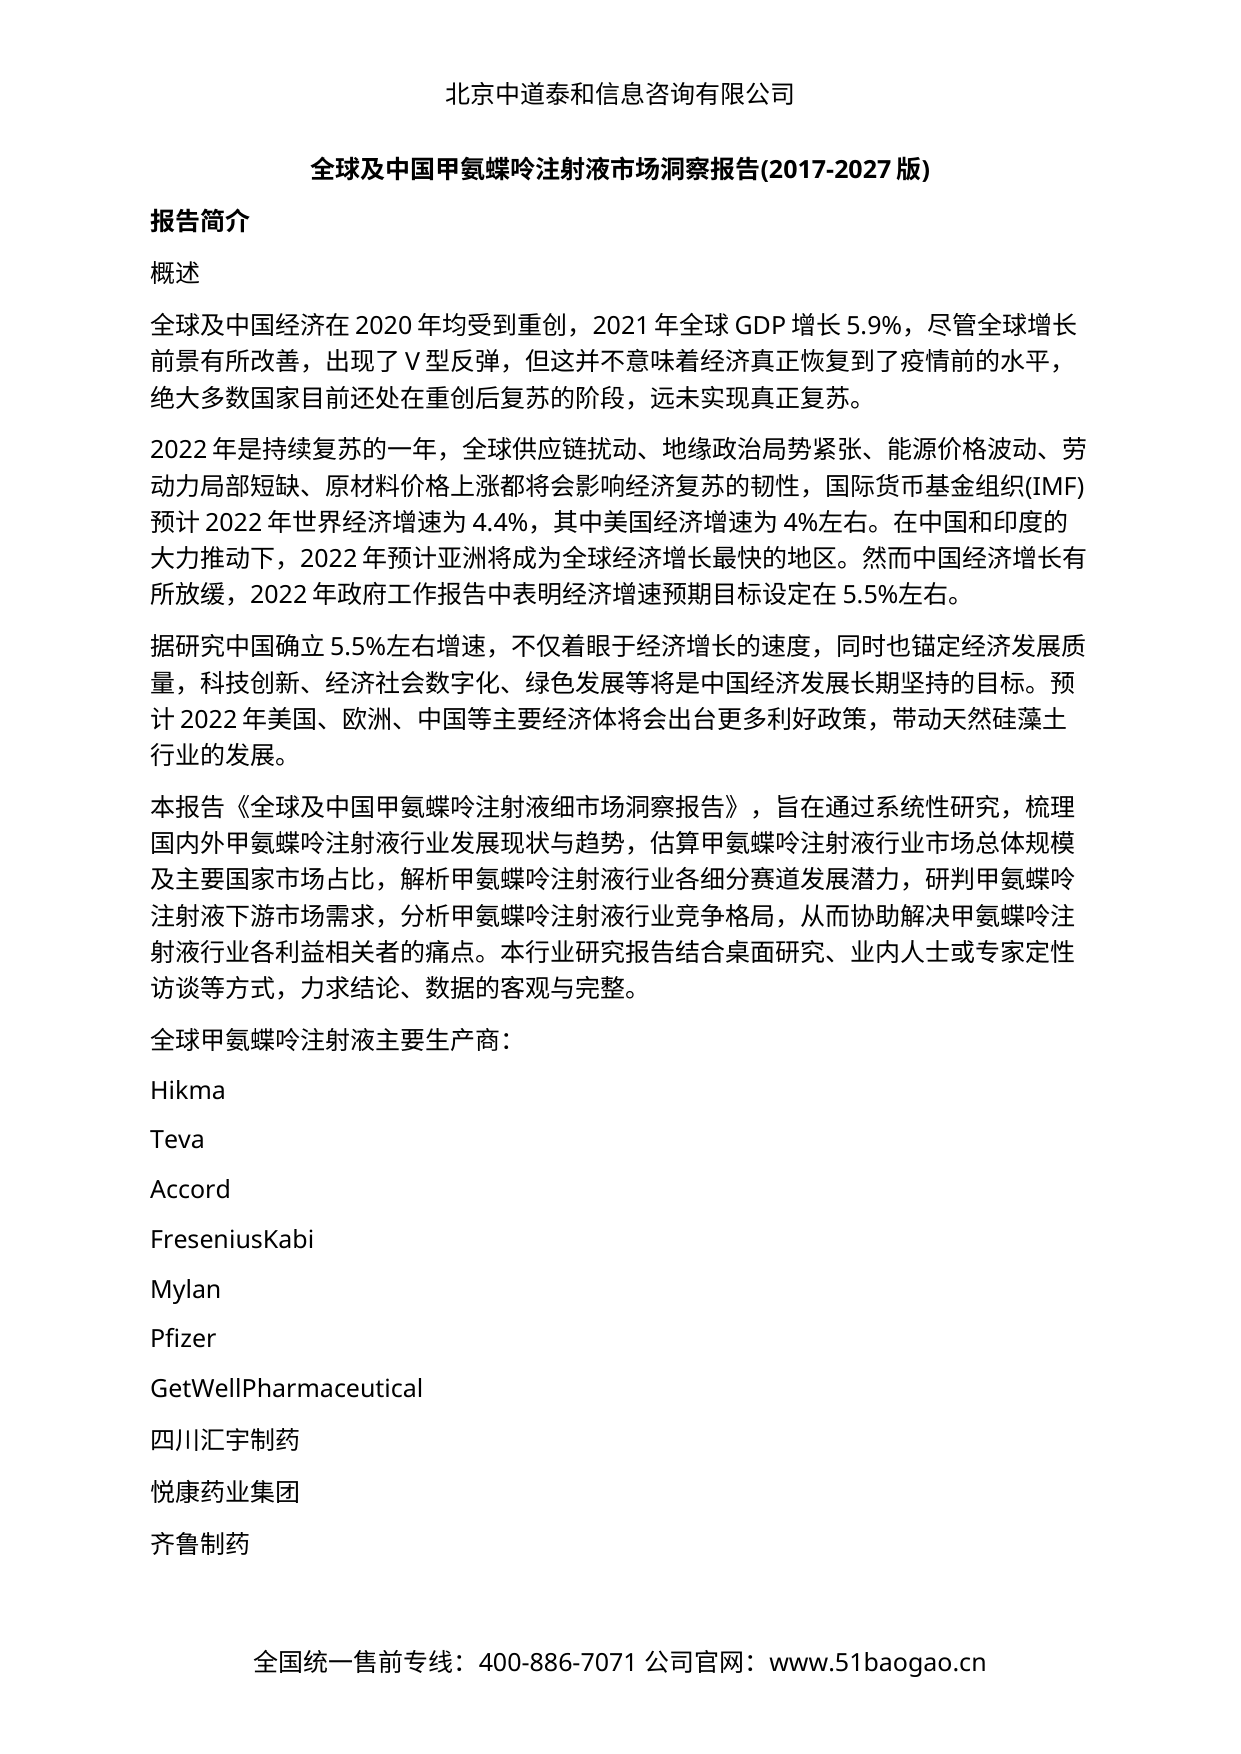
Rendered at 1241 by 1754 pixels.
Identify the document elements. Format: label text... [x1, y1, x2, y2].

text 全球及中国经济在2020年均受到重创，2021年全球GDP增长5.9%，尽管全球增长前景有所改善，出现了V型反弹，但这并不意味着经济真正恢复到了疫情前的水平，绝大多数国家目前还处在重创后复苏的阶段，远未实现真正复苏。 [150, 306, 1090, 414]
text 据研究中国确立5.5%左右增速，不仅着眼于经济增长的速度，同时也锚定经济发展质量，科技创新、经济社会数字化、绿色发展等将是中国经济发展长期坚持的目标。预计2022年美国、欧洲、中国等主要经济体将会出台更多利好政策，带动天然硅藻土行业的发展。 [150, 627, 1090, 772]
text 悦康药业集团 [150, 1472, 1090, 1508]
text 2022年是持续复苏的一年，全球供应链扰动、地缘政治局势紧张、能源价格波动、劳动力局部短缺、原材料价格上涨都将会影响经济复苏的韧性，国际货币基金组织(IMF)预计2022年世界经济增速为4.4%，其中美国经济增速为4%左右。在中国和印度的大力推动下，2022年预计亚洲将成为全球经济增长最快的地区。然而中国经济增长有所放缓，2022年政府工作报告中表明经济增速预期目标设定在5.5%左右。 [150, 430, 1090, 611]
text 全球甲氨蝶呤注射液主要生产商： [150, 1021, 1090, 1057]
text Accord [150, 1172, 1090, 1206]
text 本报告《全球及中国甲氨蝶呤注射液细市场洞察报告》，旨在通过系统性研究，梳理国内外甲氨蝶呤注射液行业发展现状与趋势，估算甲氨蝶呤注射液行业市场总体规模及主要国家市场占比，解析甲氨蝶呤注射液行业各细分赛道发展潜力，研判甲氨蝶呤注射液下游市场需求，分析甲氨蝶呤注射液行业竞争格局，从而协助解决甲氨蝶呤注射液行业各利益相关者的痛点。本行业研究报告结合桌面研究、业内人士或专家定性访谈等方式，力求结论、数据的客观与完整。 [150, 787, 1090, 1005]
text Pfizer [150, 1321, 1090, 1355]
text Teva [150, 1122, 1090, 1156]
text Mylan [150, 1271, 1090, 1305]
text 概述 [150, 254, 1090, 290]
text Hikma [150, 1072, 1090, 1107]
text 全球及中国甲氨蝶呤注射液市场洞察报告(2017-2027版) [150, 150, 1090, 186]
text 报告简介 [150, 202, 1090, 238]
text GetWellPharmaceutical [150, 1371, 1090, 1405]
text FreseniusKabi [150, 1222, 1090, 1256]
text 齐鲁制药 [150, 1524, 1090, 1560]
text 四川汇宇制药 [150, 1420, 1090, 1457]
